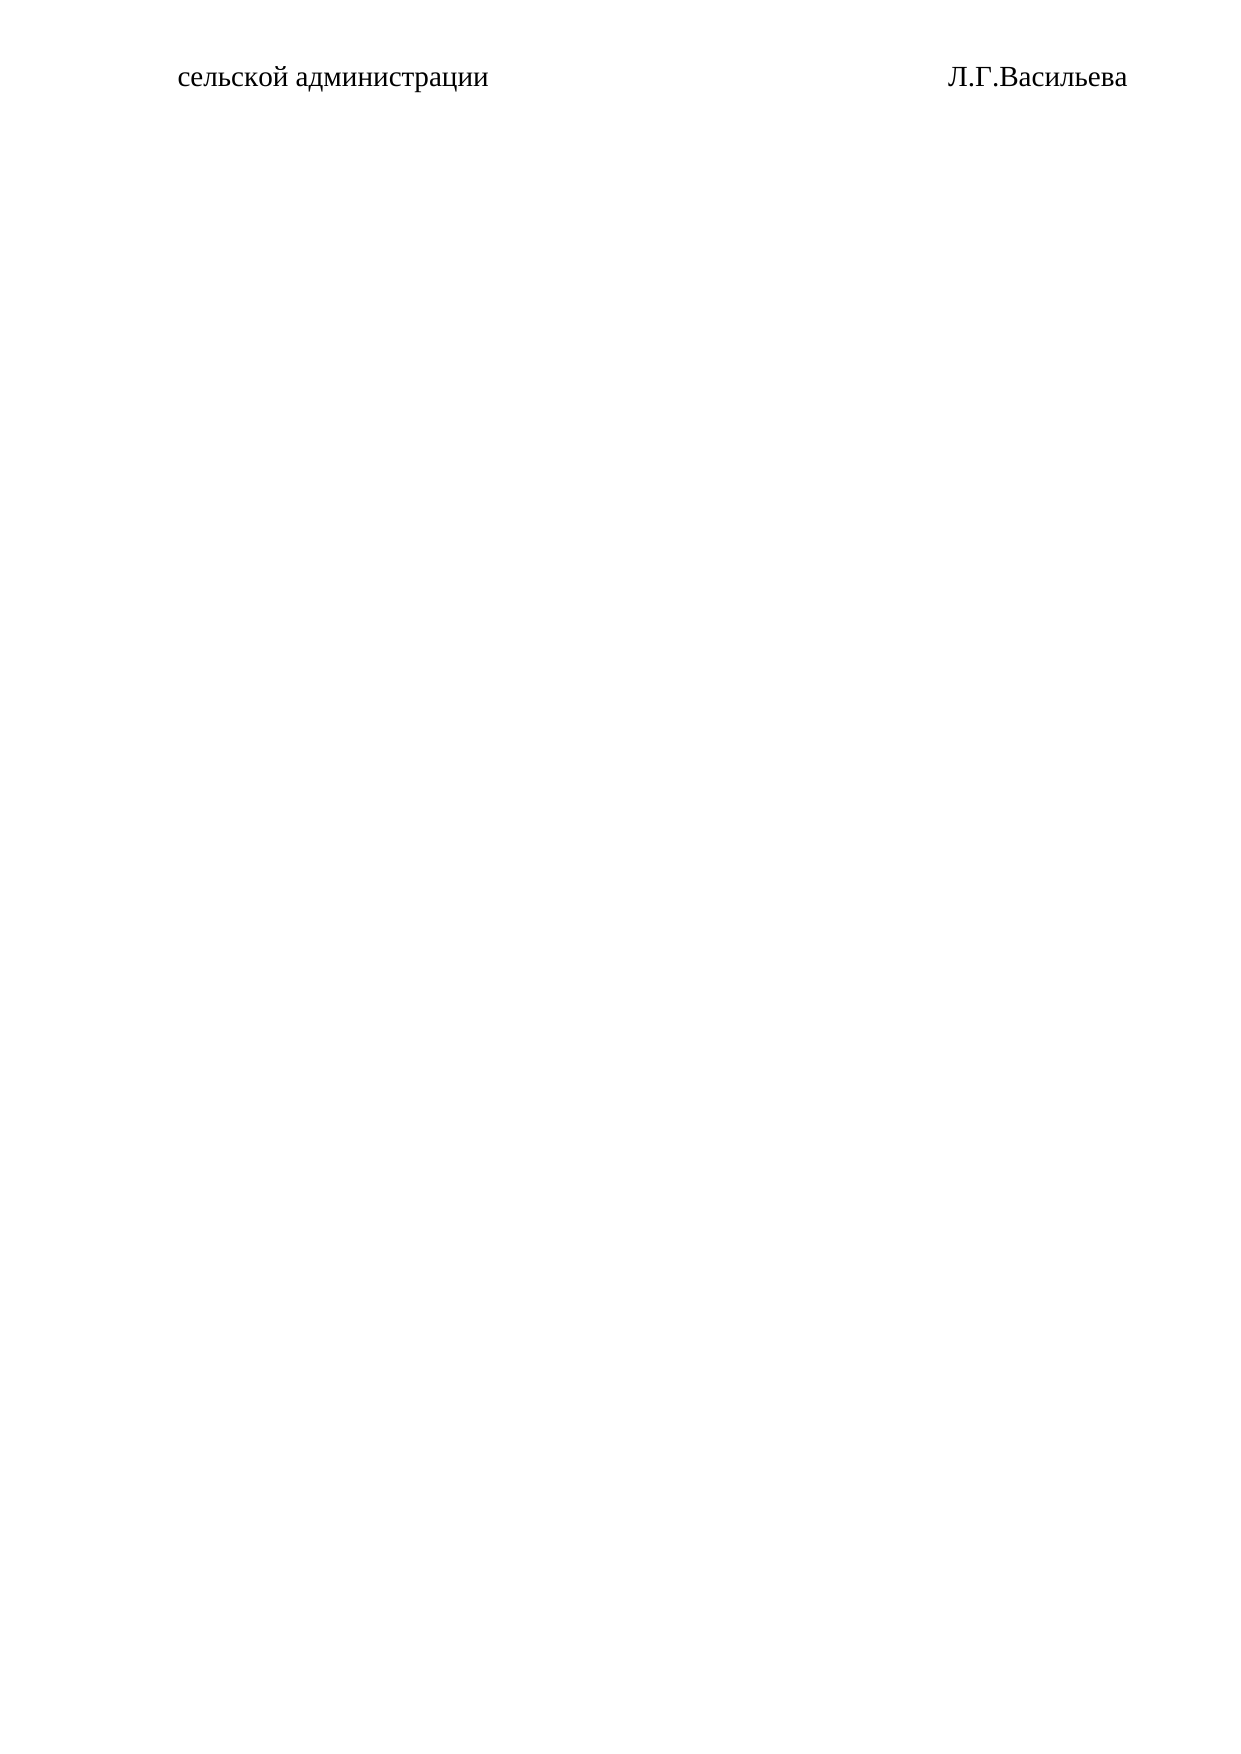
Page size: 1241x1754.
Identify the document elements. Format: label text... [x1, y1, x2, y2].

text сельской администрации Л.Г.Васильева [177, 59, 1152, 93]
